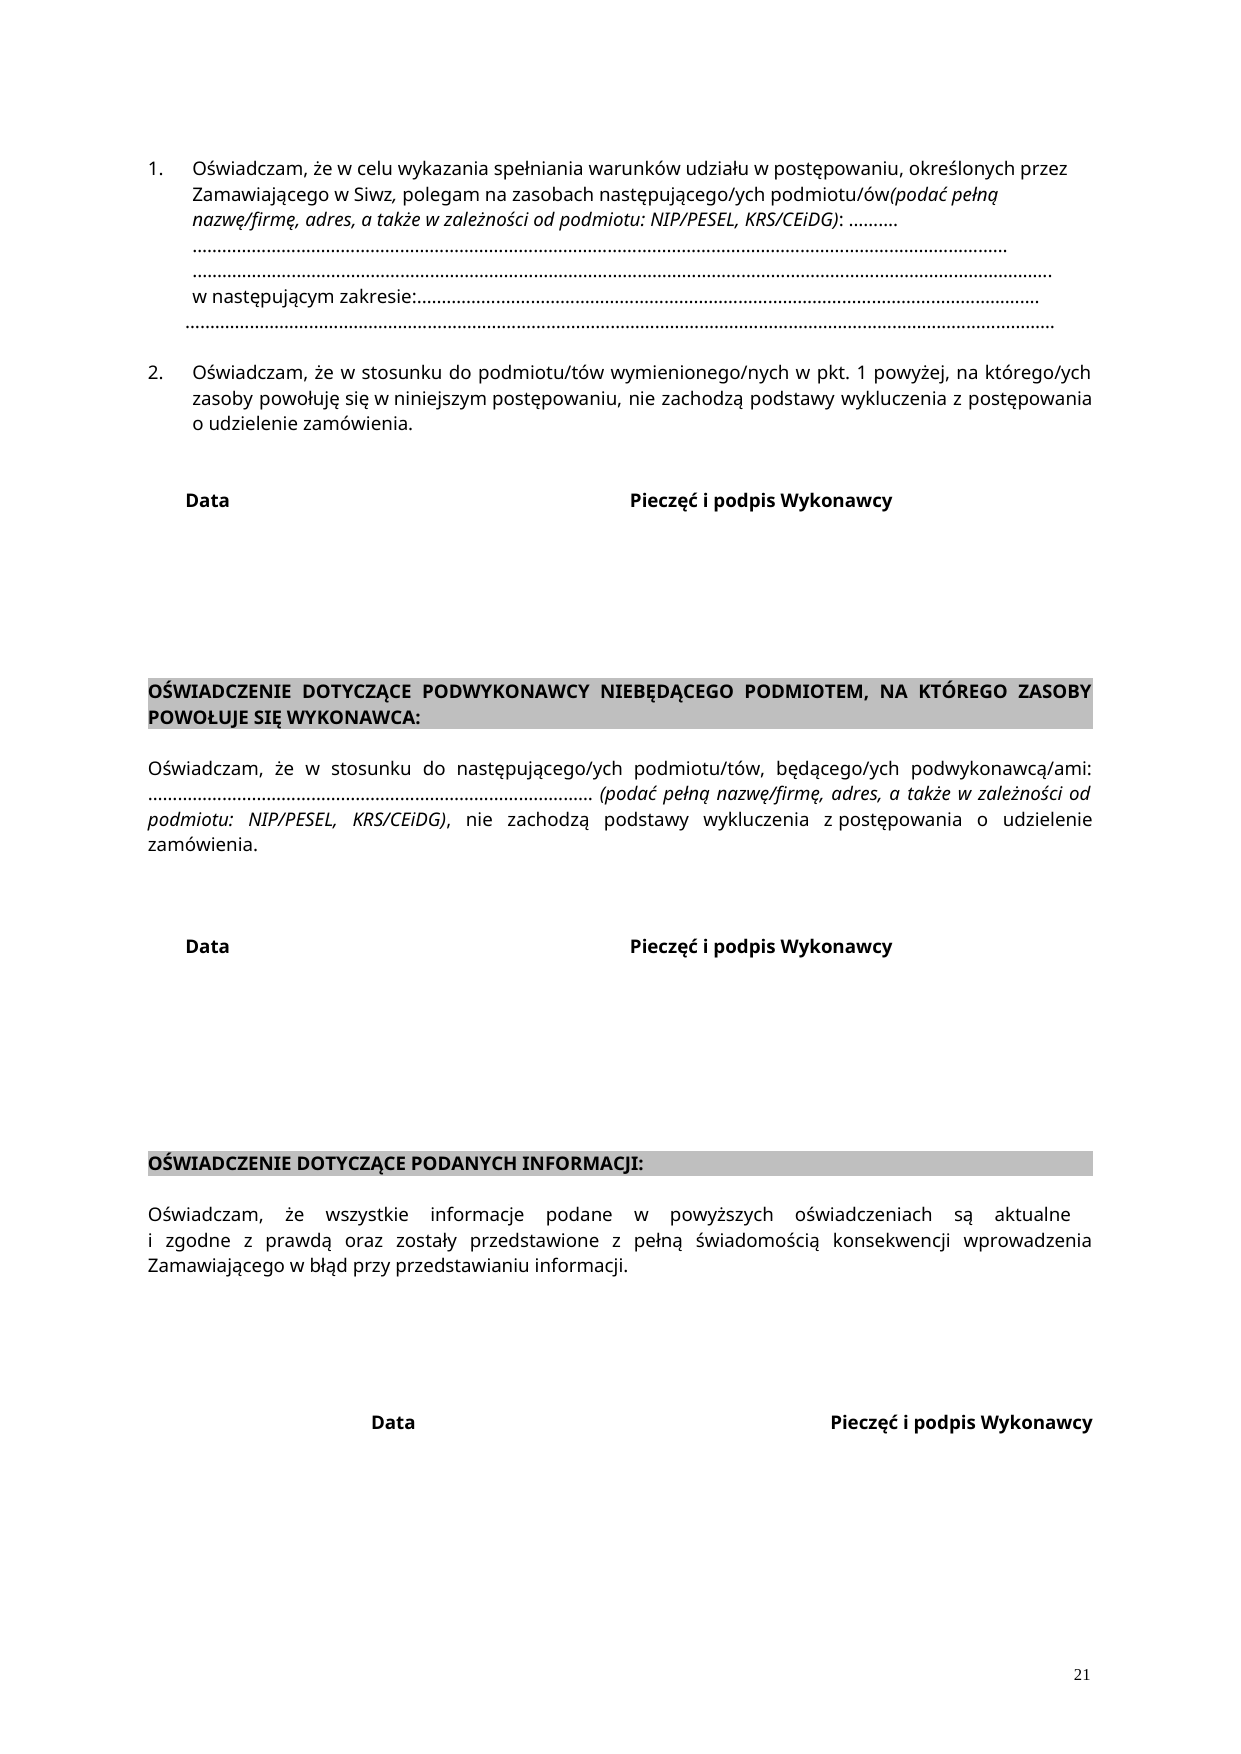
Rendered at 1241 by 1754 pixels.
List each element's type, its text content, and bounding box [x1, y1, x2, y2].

text Oświadczam, że wszystkie informacje podane w powyższych oświadczeniach są aktualne i zgodne z prawdą oraz zostały przedstawione z pełną świadomością konsekwencji wprowadzenia Zamawiającego w błąd przy przedstawianiu informacji. [148, 1202, 1093, 1278]
text ..……………….……………………………………………………………………………………………………….…………………………….. [192, 257, 1093, 283]
list Oświadczam, że w celu wykazania spełniania warunków udziału w postępowaniu, określonych przez Zamawiającego w Siwz, polegam na zasobach następującego/ych podmiotu/ów(podać pełną nazwę/firmę, adres, a także w zależności od podmiotu: NIP/PESEL, KRS/CEiDG): ……….………………………………………………………………………………………………………………………………………………… [148, 155, 1093, 257]
list Oświadczam, że w stosunku do podmiotu/tów wymienionego/nych w pkt. 1 powyżej, na którego/ych zasoby powołuję się w niniejszym postępowaniu, nie zachodzą podstawy wykluczenia z postępowania o udzielenie zamówienia. [148, 359, 1093, 436]
text Data Pieczęć i podpis Wykonawcy [185, 934, 1093, 959]
text Data Pieczęć i podpis Wykonawcy [185, 1406, 1093, 1435]
text Data Pieczęć i podpis Wykonawcy [185, 487, 1093, 513]
text Oświadczam, że w stosunku do następującego/ych podmiotu/tów, będącego/ych podwykonawcą/ami: ……………………………………………………………………..….…… (podać pełną nazwę/firmę, adres, a także w zależności od podmiotu: NIP/PESEL, KRS/CEiDG), nie zachodzą podstawy wykluczenia z postępowania o udzielenie zamówienia. [148, 755, 1093, 857]
text w następującym zakresie:.…………….………………………………………………………………………………………………. [192, 283, 1093, 308]
text ….……………………………………………………………….……………………………………………………………………………………… [185, 308, 1093, 334]
text OŚWIADCZENIE DOTYCZĄCE PODWYKONAWCY NIEBĘDĄCEGO PODMIOTEM, NA KTÓREGO ZASOBY POWOŁUJE SIĘ WYKONAWCA: [148, 678, 1093, 729]
text OŚWIADCZENIE DOTYCZĄCE PODANYCH INFORMACJI: [148, 1151, 1093, 1176]
